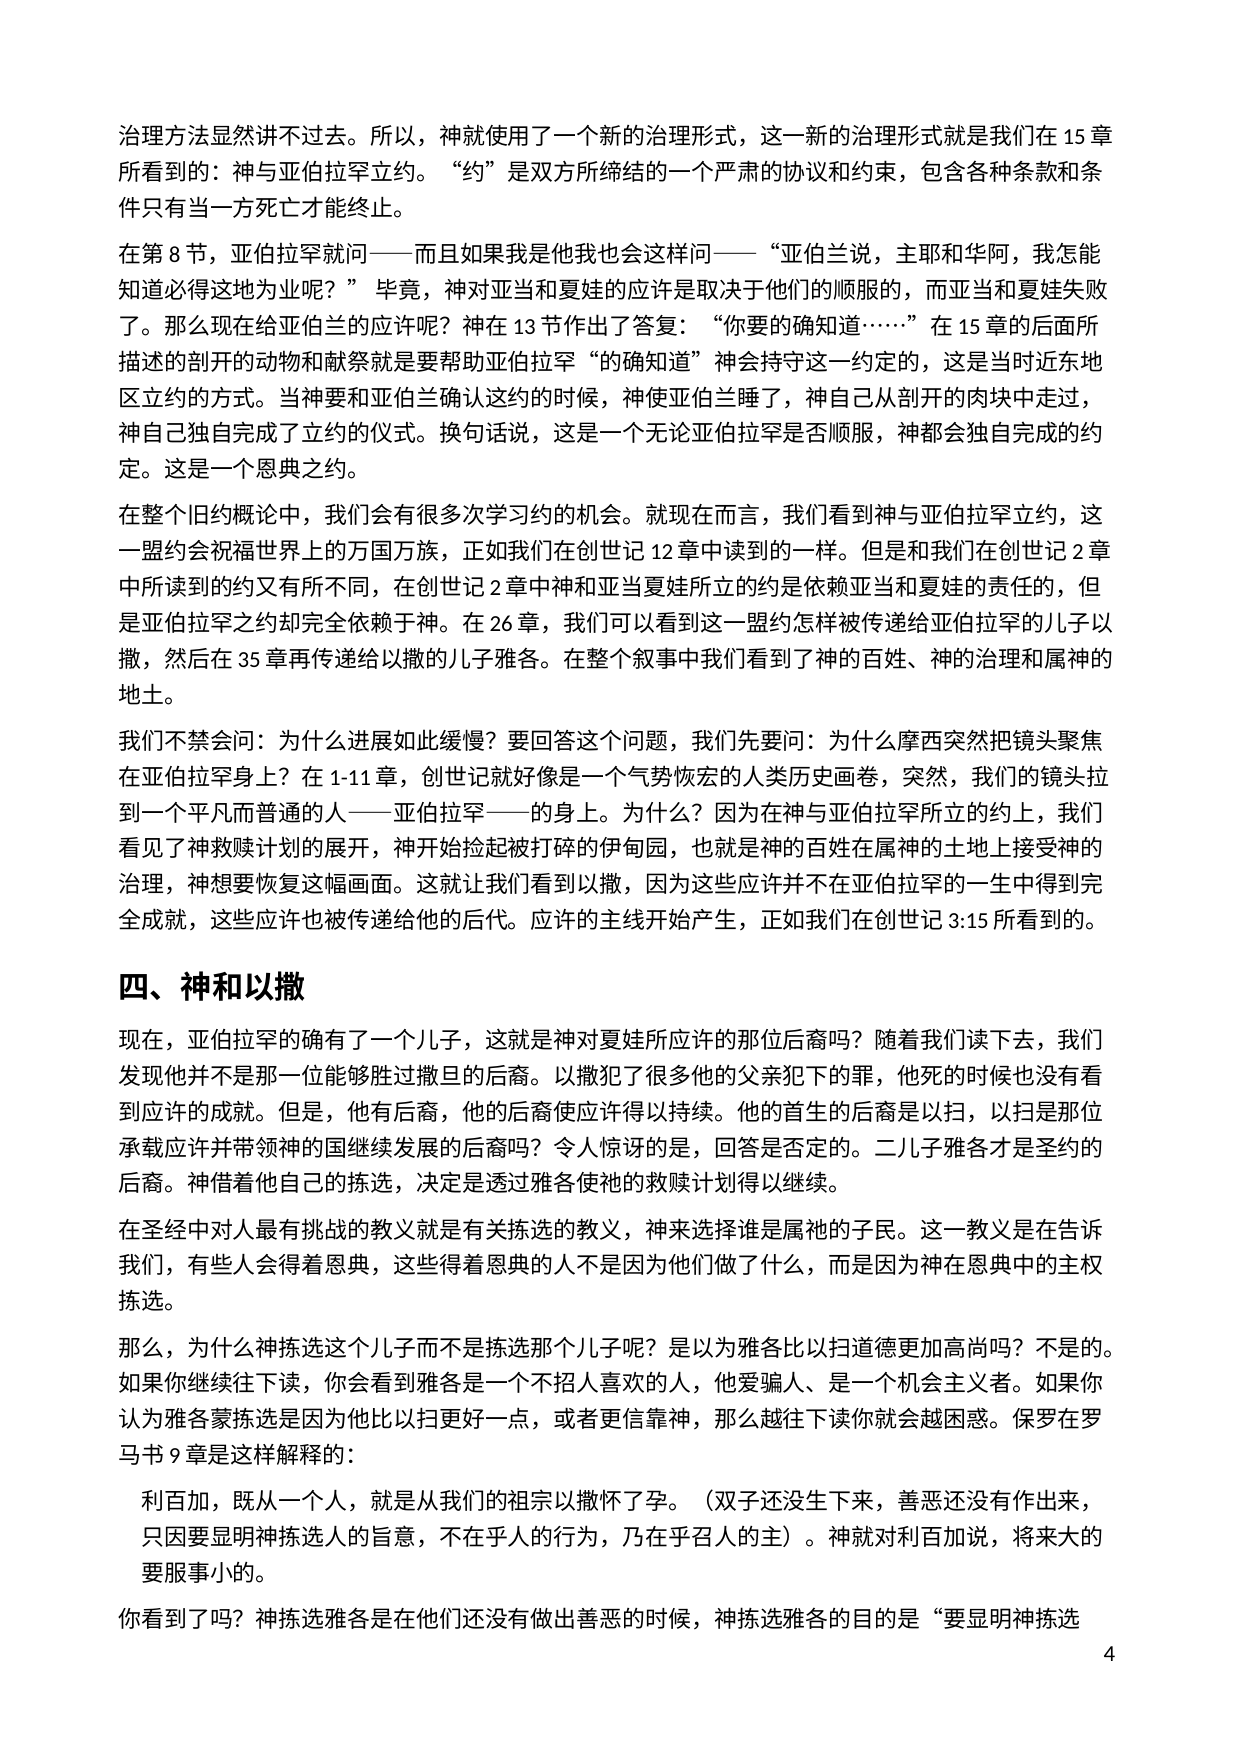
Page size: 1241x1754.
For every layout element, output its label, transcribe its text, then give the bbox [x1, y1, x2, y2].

text 在圣经中对人最有挑战的教义就是有关拣选的教义，神来选择谁是属祂的子民。这一教义是在告诉我们，有些人会得着恩典，这些得着恩典的人不是因为他们做了什么，而是因为神在恩典中的主权拣选。 [118, 1211, 1122, 1316]
text 利百加，既从一个人，就是从我们的祖宗以撒怀了孕。（双子还没生下来，善恶还没有作出来，只因要显明神拣选人的旨意，不在乎人的行为，乃在乎召人的主）。神就对利百加说，将来大的要服事小的。 [141, 1483, 1122, 1588]
text 那么，为什么神拣选这个儿子而不是拣选那个儿子呢？是以为雅各比以扫道德更加高尚吗？不是的。如果你继续往下读，你会看到雅各是一个不招人喜欢的人，他爱骗人、是一个机会主义者。如果你认为雅各蒙拣选是因为他比以扫更好一点，或者更信靠神，那么越往下读你就会越困惑。保罗在罗马书9章是这样解释的： [118, 1329, 1122, 1470]
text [118, 118, 1122, 223]
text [118, 1601, 1122, 1634]
text 现在，亚伯拉罕的确有了一个儿子，这就是神对夏娃所应许的那位后裔吗？随着我们读下去，我们发现他并不是那一位能够胜过撒旦的后裔。以撒犯了很多他的父亲犯下的罪，他死的时候也没有看到应许的成就。但是，他有后裔，他的后裔使应许得以持续。他的首生的后裔是以扫，以扫是那位承载应许并带领神的国继续发展的后裔吗？令人惊讶的是，回答是否定的。二儿子雅各才是圣约的后裔。神借着他自己的拣选，决定是透过雅各使祂的救赎计划得以继续。 [118, 1022, 1122, 1198]
text 在第8节，亚伯拉罕就问——而且如果我是他我也会这样问——“亚伯兰说，主耶和华阿，我怎能知道必得这地为业呢？” 毕竟，神对亚当和夏娃的应许是取决于他们的顺服的，而亚当和夏娃失败了。那么现在给亚伯兰的应许呢？神在13节作出了答复：“你要的确知道……”在15章的后面所描述的剖开的动物和献祭就是要帮助亚伯拉罕“的确知道”神会持守这一约定的，这是当时近东地区立约的方式。当神要和亚伯兰确认这约的时候，神使亚伯兰睡了，神自己从剖开的肉块中走过，神自己独自完成了立约的仪式。换句话说，这是一个无论亚伯拉罕是否顺服，神都会独自完成的约定。这是一个恩典之约。 [118, 236, 1122, 484]
text 我们不禁会问：为什么进展如此缓慢？要回答这个问题，我们先要问：为什么摩西突然把镜头聚焦在亚伯拉罕身上？在1-11章，创世记就好像是一个气势恢宏的人类历史画卷，突然，我们的镜头拉到一个平凡而普通的人——亚伯拉罕——的身上。为什么？因为在神与亚伯拉罕所立的约上，我们看见了神救赎计划的展开，神开始捡起被打碎的伊甸园，也就是神的百姓在属神的土地上接受神的治理，神想要恢复这幅画面。这就让我们看到以撒，因为这些应许并不在亚伯拉罕的一生中得到完全成就，这些应许也被传递给他的后代。应许的主线开始产生，正如我们在创世记3:15所看到的。 [118, 723, 1122, 935]
subtitle 四、神和以撒 [118, 963, 1122, 1008]
text 在整个旧约概论中，我们会有很多次学习约的机会。就现在而言，我们看到神与亚伯拉罕立约，这一盟约会祝福世界上的万国万族，正如我们在创世记12章中读到的一样。但是和我们在创世记2章中所读到的约又有所不同，在创世记2章中神和亚当夏娃所立的约是依赖亚当和夏娃的责任的，但是亚伯拉罕之约却完全依赖于神。在26章，我们可以看到这一盟约怎样被传递给亚伯拉罕的儿子以撒，然后在35章再传递给以撒的儿子雅各。在整个叙事中我们看到了神的百姓、神的治理和属神的地土。 [118, 497, 1122, 710]
